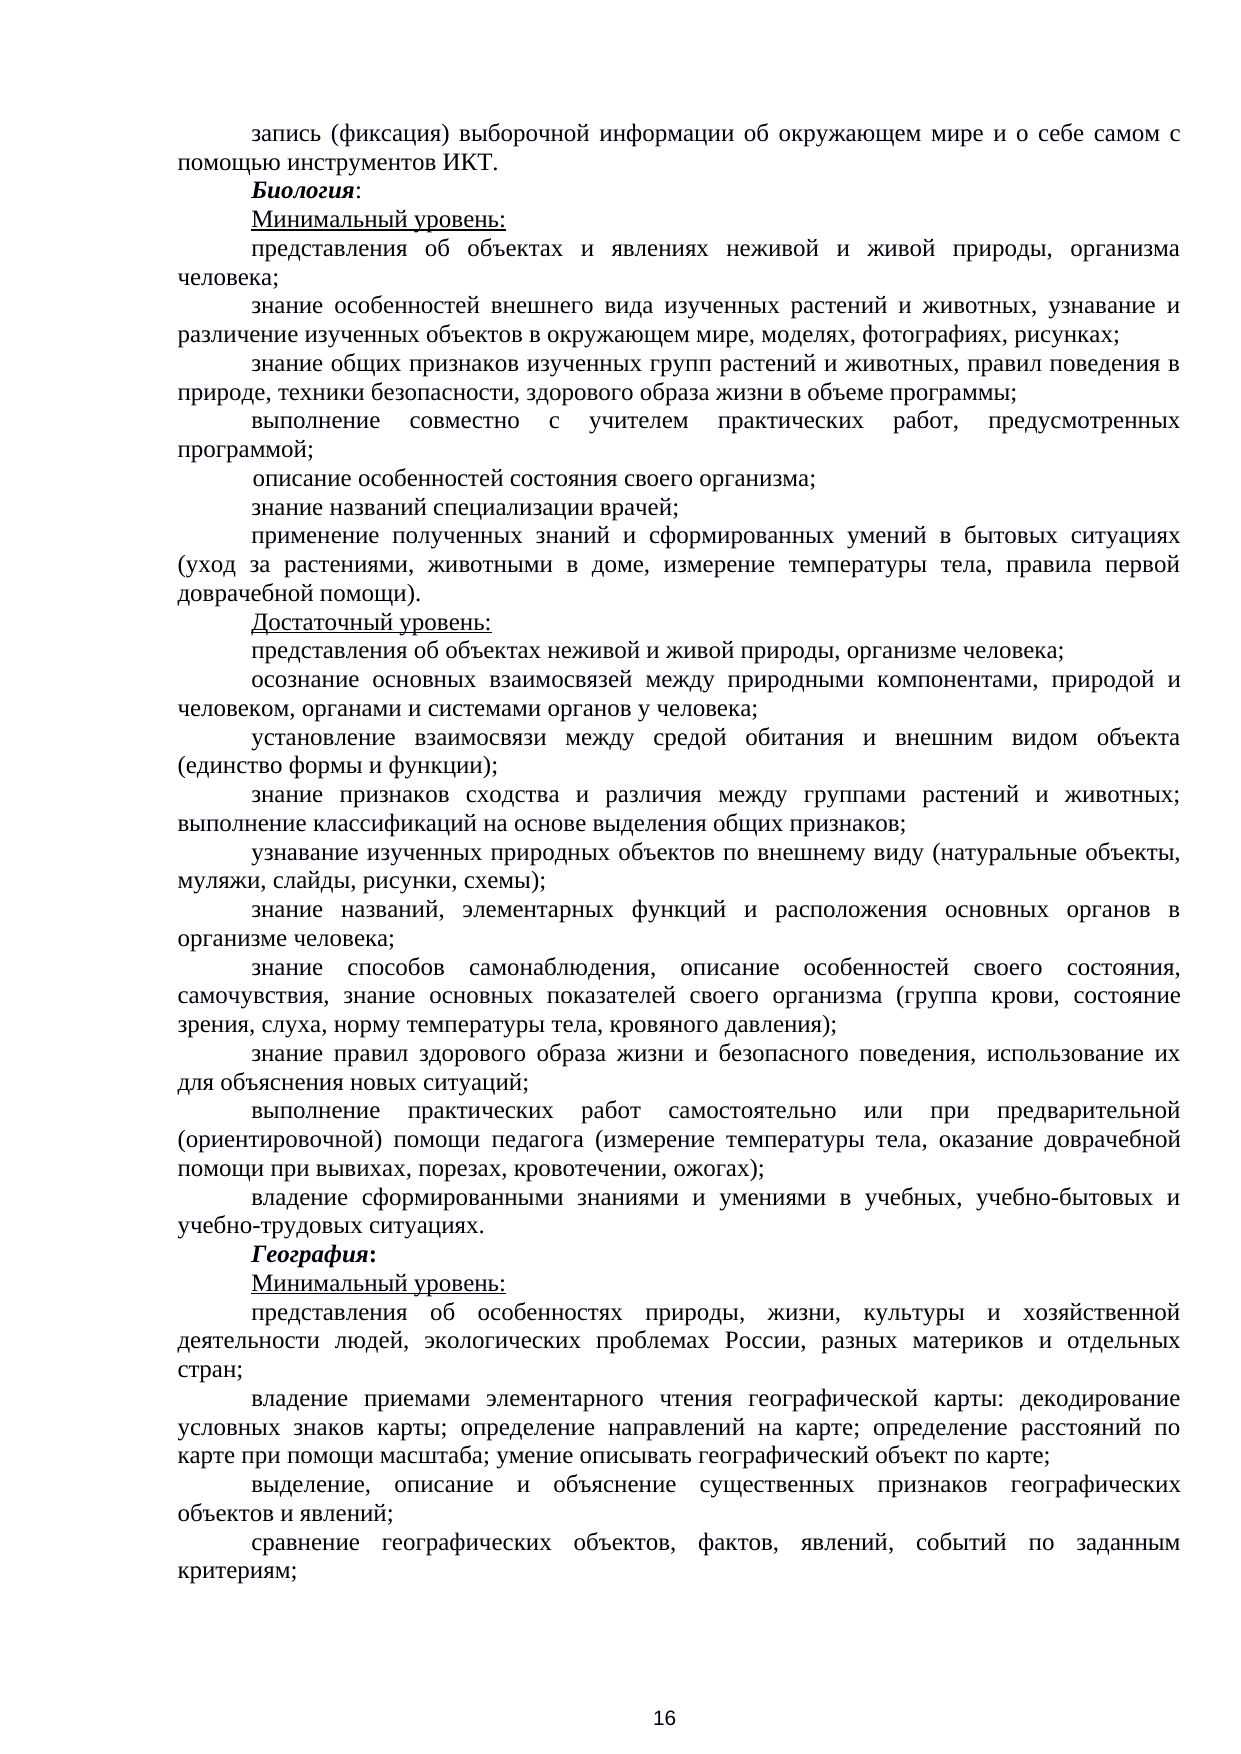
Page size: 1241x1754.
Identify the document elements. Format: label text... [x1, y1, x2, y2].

list знание особенностей внешнего вида изученных растений и животных, узнавание и различение изученных объектов в окружающем мире, моделях, фотографиях, рисунках; [177, 291, 1181, 348]
list владение сформированными знаниями и умениями в учебных, учебно-бытовых и учебно-трудовых ситуациях. [177, 1182, 1181, 1239]
list знание способов самонаблюдения, описание особенностей своего состояния, самочувствия, знание основных показателей своего организма (группа крови, состояние зрения, слуха, норму температуры тела, кровяного давления); [177, 952, 1181, 1038]
list представления об объектах неживой и живой природы, организме человека; [177, 636, 1181, 664]
list выполнение практических работ самостоятельно или при предварительной (ориентировочной) помощи педагога (измерение температуры тела, оказание доврачебной помощи при вывихах, порезах, кровотечении, ожогах); [177, 1096, 1181, 1182]
text запись (фиксация) выборочной информации об окружающем мире и о себе самом с помощью инструментов ИКТ. [177, 118, 1181, 176]
list знание названий, элементарных функций и расположения основных органов в организме человека; [177, 894, 1181, 952]
list выполнение совместно с учителем практических работ, предусмотренных программой; [177, 406, 1181, 463]
text Достаточный уровень: [177, 607, 1181, 636]
list владение приемами элементарного чтения географической карты: декодирование условных знаков карты; определение направлений на карте; определение расстояний по карте при помощи масштаба; умение описывать географический объект по карте; [177, 1383, 1181, 1469]
text Минимальный уровень: [177, 204, 1181, 233]
list сравнение географических объектов, фактов, явлений, событий по заданным критериям; [177, 1527, 1181, 1584]
list описание особенностей состояния своего организма; [252, 463, 1181, 492]
text Минимальный уровень: [177, 1268, 1181, 1297]
list знание названий специализации врачей; [177, 492, 1181, 521]
list применение полученных знаний и сформированных умений в бытовых ситуациях (уход за растениями, животными в доме, измерение температуры тела, правила первой доврачебной помощи). [177, 521, 1181, 607]
list знание общих признаков изученных групп растений и животных, правил поведения в природе, техники безопасности, здорового образа жизни в объеме программы; [177, 348, 1181, 406]
list выделение, описание и объяснение существенных признаков географических объектов и явлений; [177, 1469, 1181, 1527]
text Биология: [177, 176, 1181, 204]
list осознание основных взаимосвязей между природными компонентами, природой и человеком, органами и системами органов у человека; [177, 664, 1181, 722]
list установление взаимосвязи между средой обитания и внешним видом объекта (единство формы и функции); [177, 722, 1181, 779]
list представления об объектах и явлениях неживой и живой природы, организма человека; [177, 233, 1181, 291]
list знание признаков сходства и различия между группами растений и животных; выполнение классификаций на основе выделения общих признаков; [177, 779, 1181, 837]
list представления об особенностях природы, жизни, культуры и хозяйственной деятельности людей, экологических проблемах России, разных материков и отдельных стран; [177, 1297, 1181, 1383]
list узнавание изученных природных объектов по внешнему виду (натуральные объекты, муляжи, слайды, рисунки, схемы); [177, 837, 1181, 894]
list знание правил здорового образа жизни и безопасного поведения, использование их для объяснения новых ситуаций; [177, 1038, 1181, 1096]
text География: [177, 1239, 1181, 1268]
